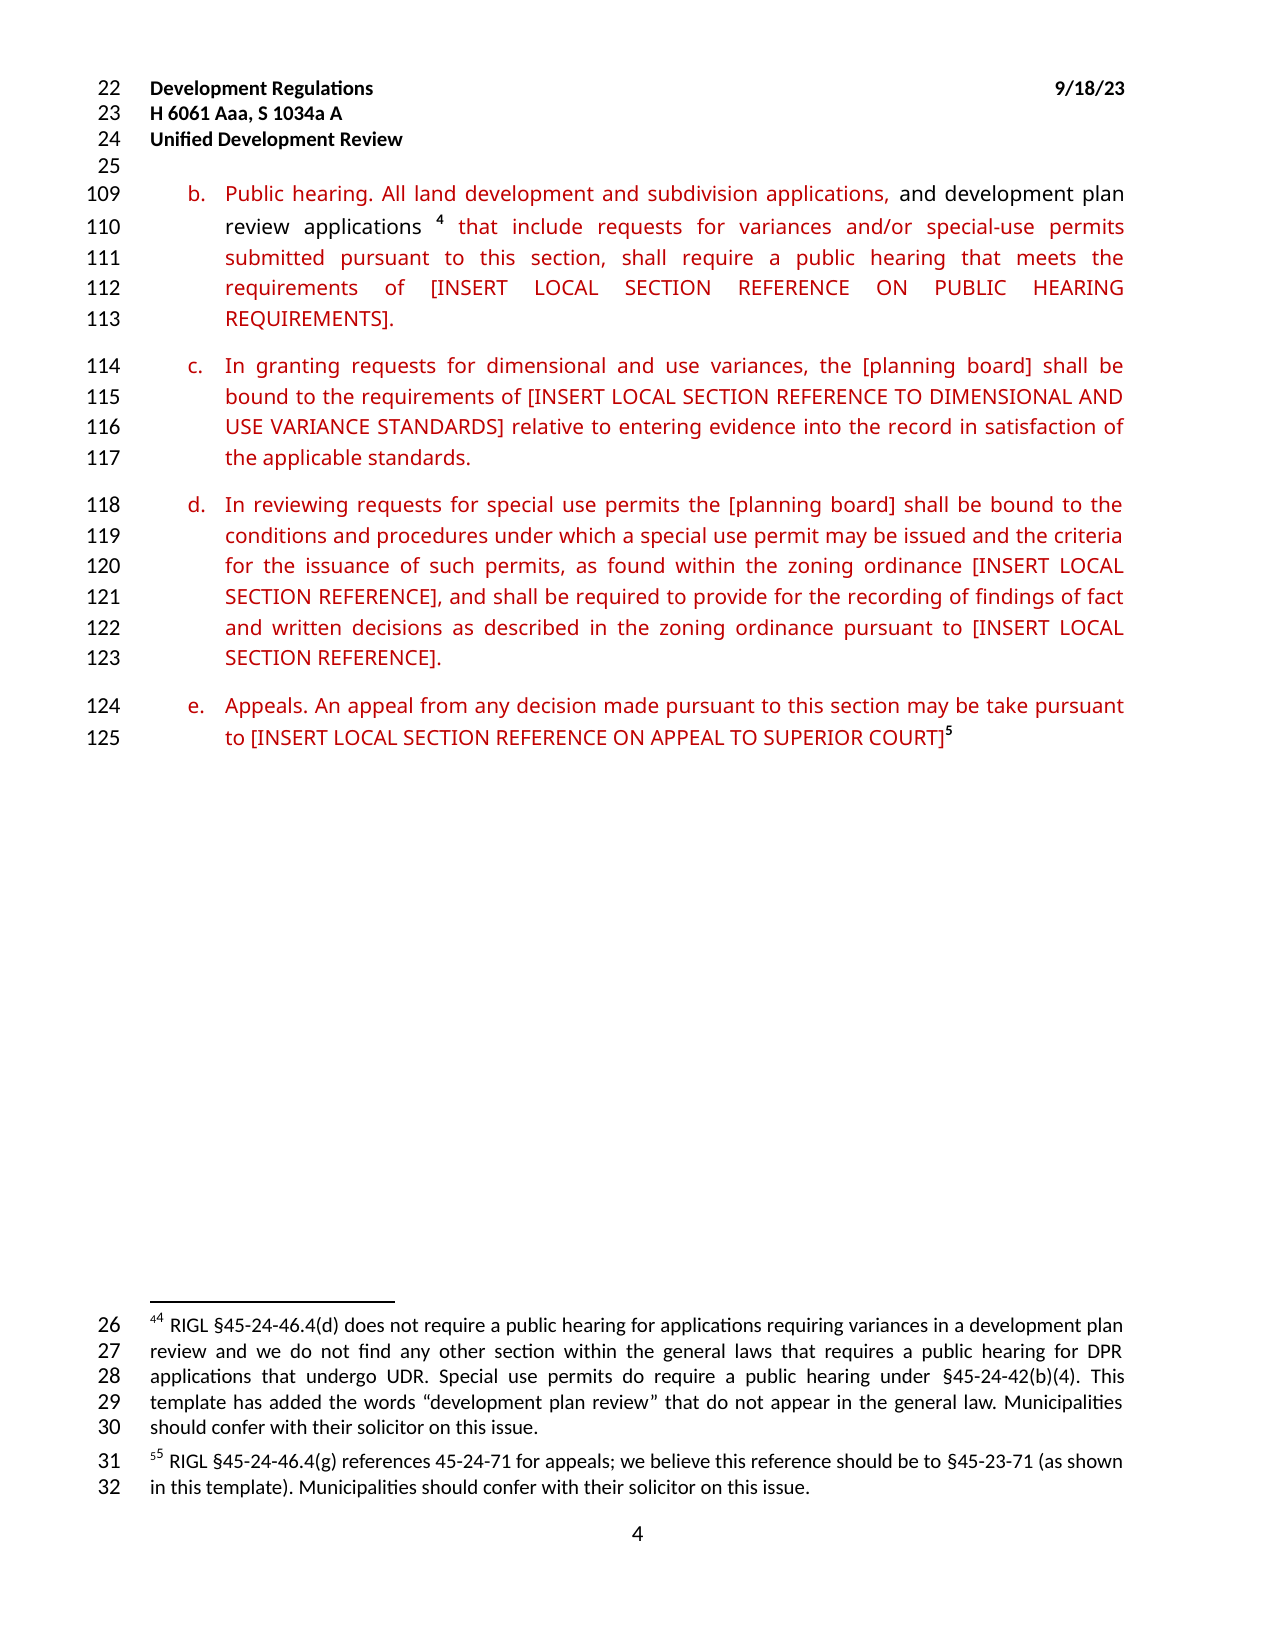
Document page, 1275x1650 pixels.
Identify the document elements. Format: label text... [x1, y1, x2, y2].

list Public hearing. All land development and subdivision applications, and development plan review applications 4 that include requests for variances and/or special-use permits submitted pursuant to this section, shall require a public hearing that meets the requirements of [INSERT LOCAL SECTION REFERENCE ON PUBLIC HEARING REQUIREMENTS]. [187, 179, 1125, 332]
list Appeals. An appeal from any decision made pursuant to this section may be take pursuant to [INSERT LOCAL SECTION REFERENCE ON APPEAL TO SUPERIOR COURT]5 [187, 691, 1125, 752]
list In reviewing requests for special use permits the [planning board] shall be bound to the conditions and procedures under which a special use permit may be issued and the criteria for the issuance of such permits, as found within the zoning ordinance [INSERT LOCAL SECTION REFERENCE], and shall be required to provide for the recording of findings of fact and written decisions as described in the zoning ordinance pursuant to [INSERT LOCAL SECTION REFERENCE]. [187, 490, 1125, 672]
list In granting requests for dimensional and use variances, the [planning board] shall be bound to the requirements of [INSERT LOCAL SECTION REFERENCE TO DIMENSIONAL AND USE VARIANCE STANDARDS] relative to entering evidence into the record in satisfaction of the applicable standards. [187, 351, 1125, 471]
